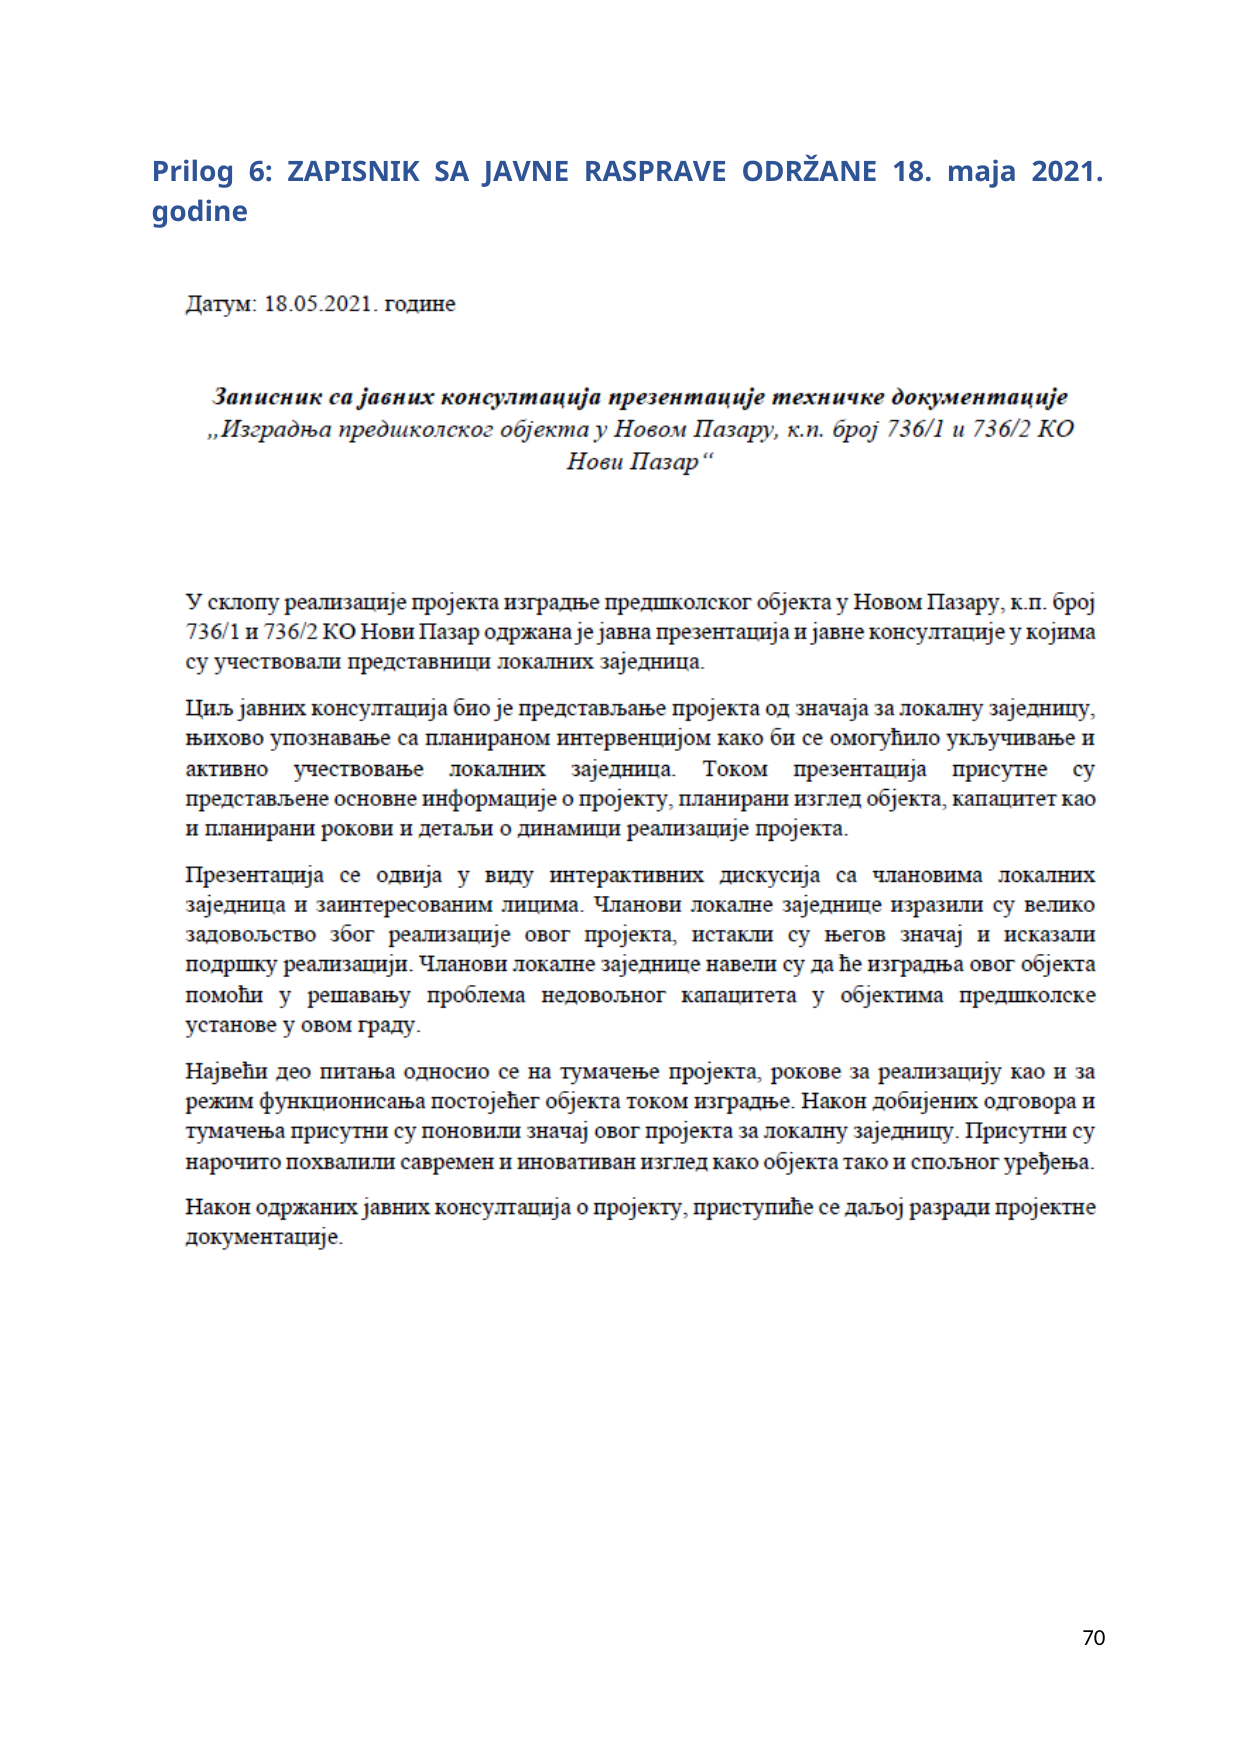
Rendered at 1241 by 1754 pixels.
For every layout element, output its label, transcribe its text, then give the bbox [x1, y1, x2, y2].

picture [151, 242, 1130, 1312]
subtitle Prilog 6: ZAPISNIK SA JAVNE RASPRAVE ODRŽANE 18. maja 2021. godine [151, 151, 1105, 229]
